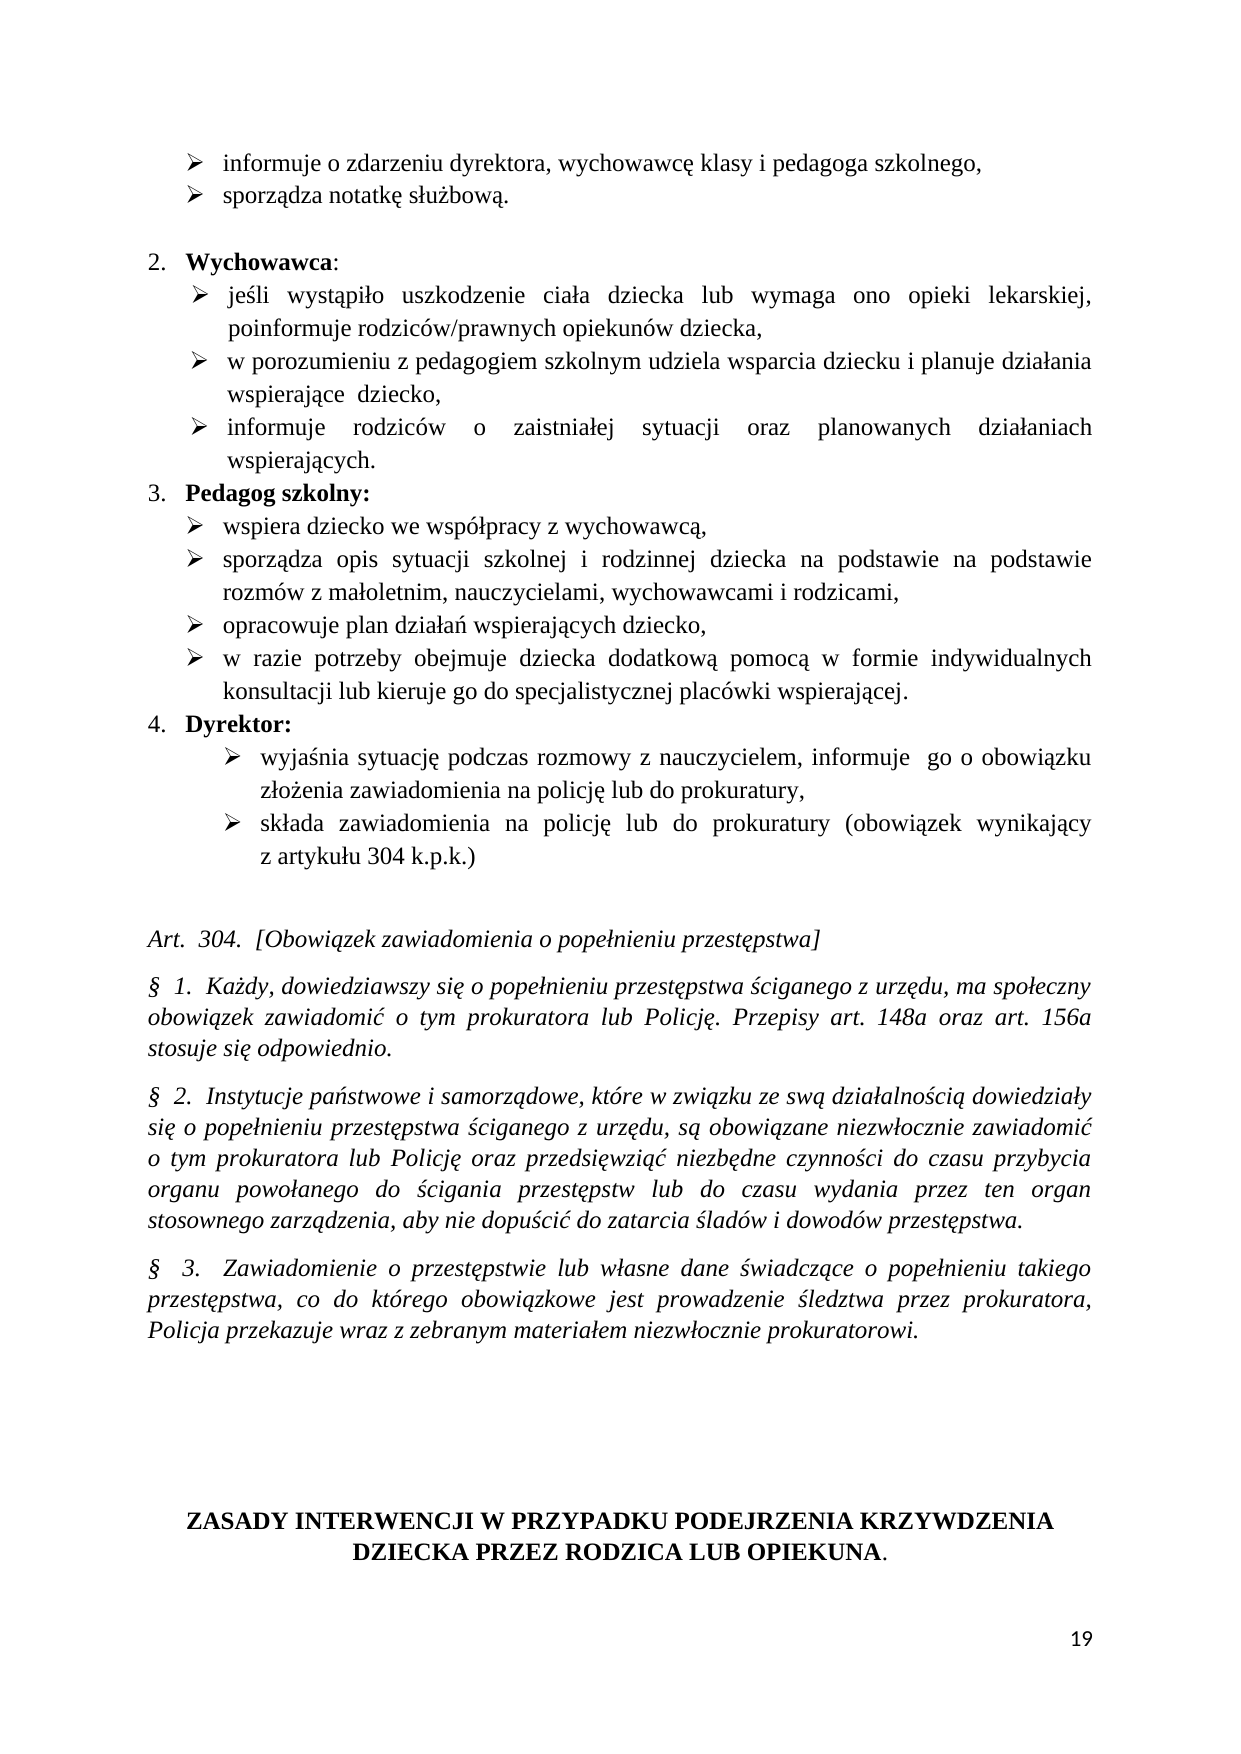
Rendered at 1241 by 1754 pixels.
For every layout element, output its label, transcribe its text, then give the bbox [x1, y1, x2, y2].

list Wychowawca: [148, 247, 1093, 275]
list w razie potrzeby obejmuje dziecka dodatkową pomocą w formie indywidualnych konsultacji lub kieruje go do specjalistycznej placówki wspierającej. [185, 643, 1093, 705]
list Dyrektor: [148, 709, 1093, 738]
list Pedagog szkolny: [148, 478, 1093, 507]
list sporządza opis sytuacji szkolnej i rodzinnej dziecka na podstawie na podstawie rozmów z małoletnim, nauczycielami, wychowawcami i rodzicami, [185, 544, 1093, 606]
list wspiera dziecko we współpracy z wychowawcą, [185, 511, 1093, 539]
text ZASADY INTERWENCJI W PRZYPADKU PODEJRZENIA KRZYWDZENIA DZIECKA PRZEZ RODZICA LUB OPIEKUNA. [148, 1506, 1093, 1566]
list informuje o zdarzeniu dyrektora, wychowawcę klasy i pedagoga szkolnego, [185, 148, 1093, 176]
list jeśli wystąpiło uszkodzenie ciała dziecka lub wymaga ono opieki lekarskiej, poinformuje rodziców/prawnych opiekunów dziecka, [190, 280, 1093, 341]
list opracowuje plan działań wspierających dziecko, [185, 610, 1093, 639]
text § 3. Zawiadomienie o przestępstwie lub własne dane świadczące o popełnieniu takiego przestępstwa, co do którego obowiązkowe jest prowadzenie śledztwa przez prokuratora, Policja przekazuje wraz z zebranym materiałem niezwłocznie prokuratorowi. [148, 1253, 1093, 1344]
list składa zawiadomienia na policję lub do prokuratury (obowiązek wynikający z artykułu 304 k.p.k.) [223, 808, 1093, 870]
list w porozumieniu z pedagogiem szkolnym udziela wsparcia dziecku i planuje działania wspierające dziecko, [189, 346, 1093, 407]
list sporządza notatkę służbową. [185, 181, 1093, 209]
text Art. 304. [Obowiązek zawiadomienia o popełnieniu przestępstwa] [148, 924, 1093, 952]
list informuje rodziców o zaistniałej sytuacji oraz planowanych działaniach wspierających. [189, 412, 1093, 473]
text § 1. Każdy, dowiedziawszy się o popełnieniu przestępstwa ściganego z urzędu, ma społeczny obowiązek zawiadomić o tym prokuratora lub Policję. Przepisy art. 148a oraz art. 156a stosuje się odpowiednio. [148, 971, 1093, 1062]
list wyjaśnia sytuację podczas rozmowy z nauczycielem, informuje go o obowiązku złożenia zawiadomienia na policję lub do prokuratury, [223, 742, 1093, 804]
text § 2. Instytucje państwowe i samorządowe, które w związku ze swą działalnością dowiedziały się o popełnieniu przestępstwa ściganego z urzędu, są obowiązane niezwłocznie zawiadomić o tym prokuratora lub Policję oraz przedsięwziąć niezbędne czynności do czasu przybycia organu powołanego do ścigania przestępstw lub do czasu wydania przez ten organ stosownego zarządzenia, aby nie dopuścić do zatarcia śladów i dowodów przestępstwa. [148, 1081, 1093, 1234]
